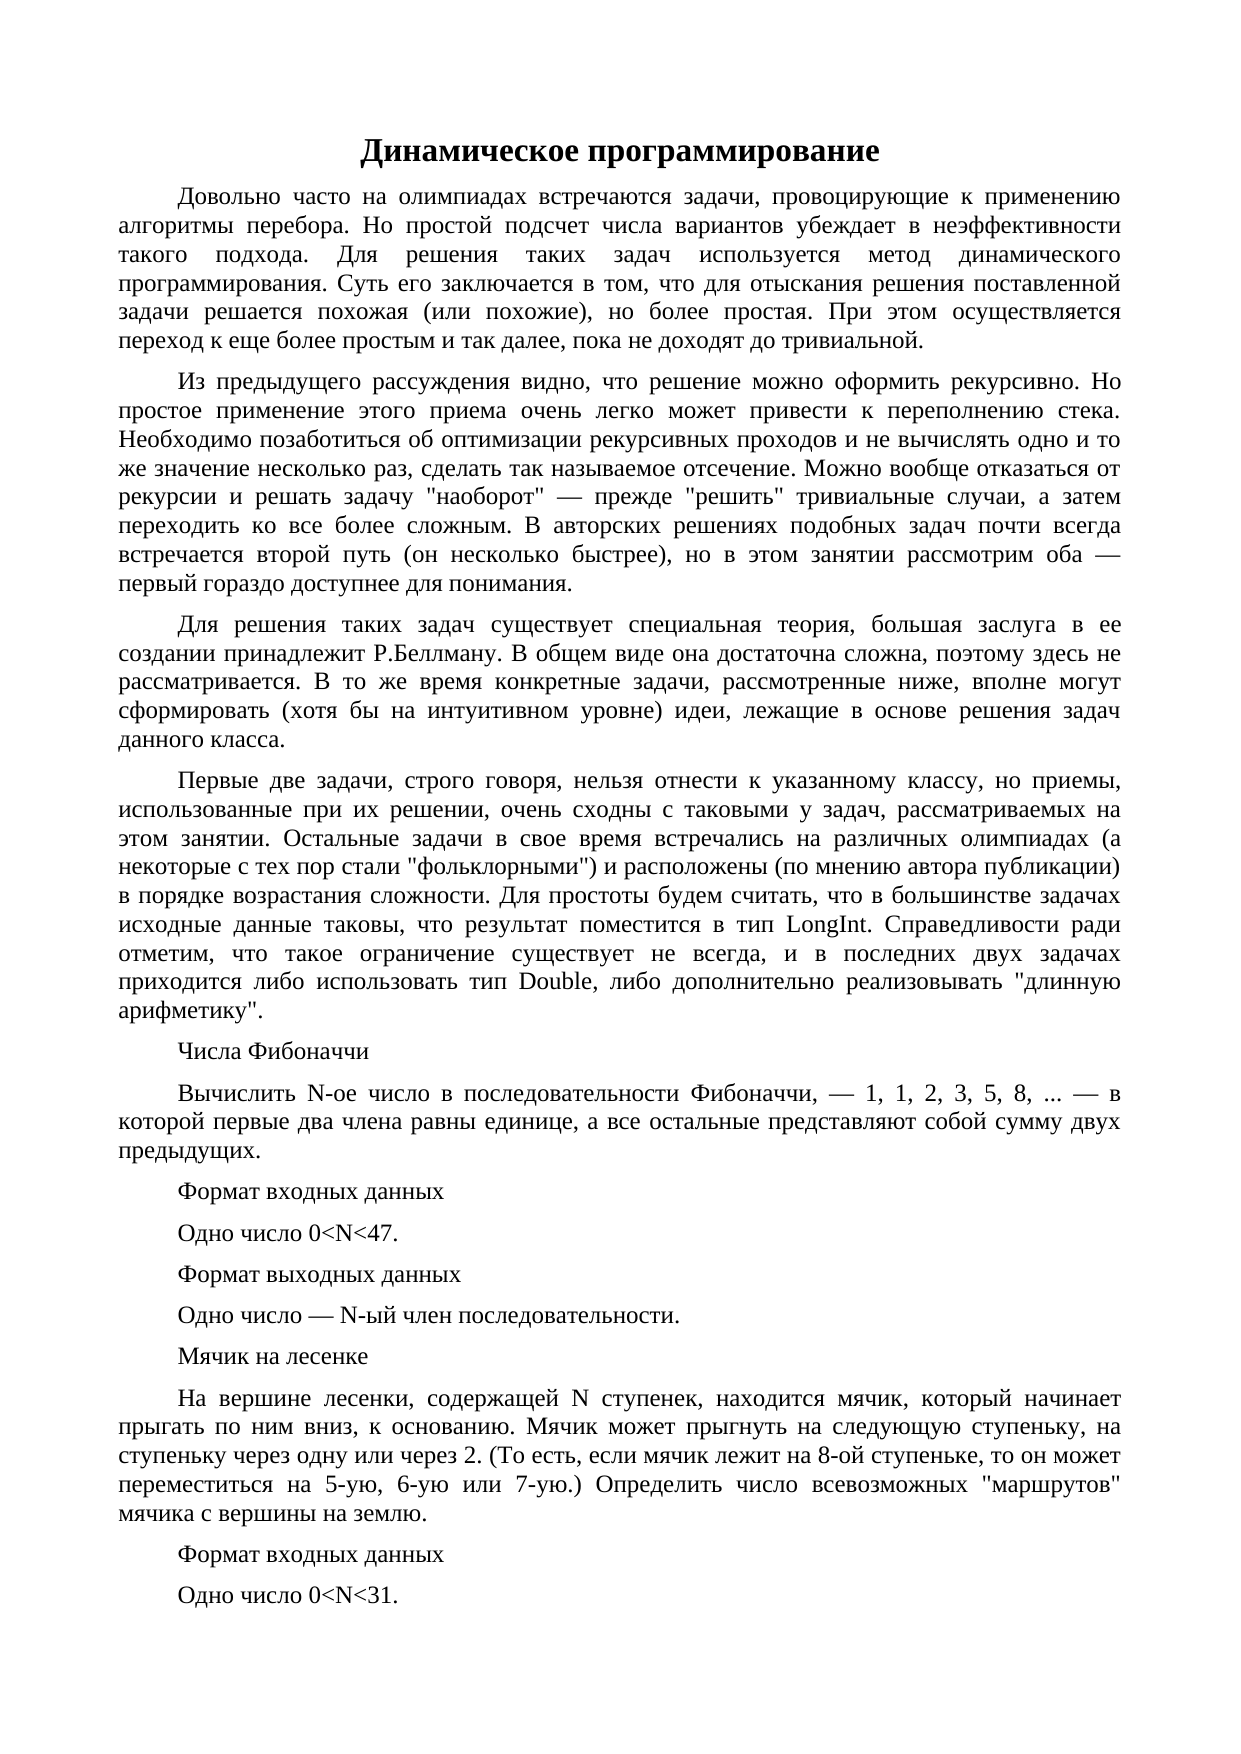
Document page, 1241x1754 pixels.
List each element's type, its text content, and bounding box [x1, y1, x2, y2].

text Динамическое программирование [118, 131, 1122, 169]
text Для решения таких задач существует специальная теория, большая заслуга в ее создании принадлежит Р.Беллману. В общем виде она достаточна сложна, поэтому здесь не рассматривается. В то же время конкретные задачи, рассмотренные ниже, вполне могут сформировать (хотя бы на интуитивном уровне) идеи, лежащие в основе решения задач данного класса. [118, 609, 1122, 753]
text Числа Фибоначчи [118, 1036, 1122, 1065]
text Одно число — N-ый член последовательности. [118, 1300, 1122, 1329]
text Одно число 0<N<31. [118, 1580, 1122, 1609]
text На вершине лесенки, содержащей N ступенек, находится мячик, который начинает прыгать по ним вниз, к основанию. Мячик может прыгнуть на следующую ступеньку, на ступеньку через одну или через 2. (То есть, если мячик лежит на 8-ой ступеньке, то он может переместиться на 5-ую, 6-ую или 7-ую.) Определить число всевозможных "маршрутов" мячика с вершины на землю. [118, 1383, 1122, 1526]
text Формат выходных данных [118, 1259, 1122, 1288]
text Довольно часто на олимпиадах встречаются задачи, провоцирующие к применению алгоритмы перебора. Но простой подсчет числа вариантов убеждает в неэффективности такого подхода. Для решения таких задач используется метод динамического программирования. Суть его заключается в том, что для отыскания решения поставленной задачи решается похожая (или похожие), но более простая. При этом осуществляется переход к еще более простым и так далее, пока не доходят до тривиальной. [118, 181, 1122, 354]
text Формат входных данных [118, 1176, 1122, 1205]
text Вычислить N-ое число в последовательности Фибоначчи, — 1, 1, 2, 3, 5, 8, ... — в которой первые два члена равны единице, а все остальные представляют собой сумму двух предыдущих. [118, 1078, 1122, 1164]
text Мячик на лесенке [118, 1341, 1122, 1370]
text Первые две задачи, строго говоря, нельзя отнести к указанному классу, но приемы, использованные при их решении, очень сходны с таковыми у задач, рассматриваемых на этом занятии. Остальные задачи в свое время встречались на различных олимпиадах (а некоторые с тех пор стали "фольклорными") и расположены (по мнению автора публикации) в порядке возрастания сложности. Для простоты будем считать, что в большинстве задачах исходные данные таковы, что результат поместится в тип LongInt. Справедливости ради отметим, что такое ограничение существует не всегда, и в последних двух задачах приходится либо использовать тип Double, либо дополнительно реализовывать "длинную арифметику". [118, 765, 1122, 1024]
text Одно число 0<N<47. [118, 1218, 1122, 1246]
text Из предыдущего рассуждения видно, что решение можно оформить рекурсивно. Но простое применение этого приема очень легко может привести к переполнению стека. Необходимо позаботиться об оптимизации рекурсивных проходов и не вычислять одно и то же значение несколько раз, сделать так называемое отсечение. Можно вообще отказаться от рекурсии и решать задачу "наоборот" — прежде "решить" тривиальные случаи, а затем переходить ко все более сложным. В авторских решениях подобных задач почти всегда встречается второй путь (он несколько быстрее), но в этом занятии рассмотрим оба — первый гораздо доступнее для понимания. [118, 366, 1122, 596]
text Формат входных данных [118, 1539, 1122, 1568]
